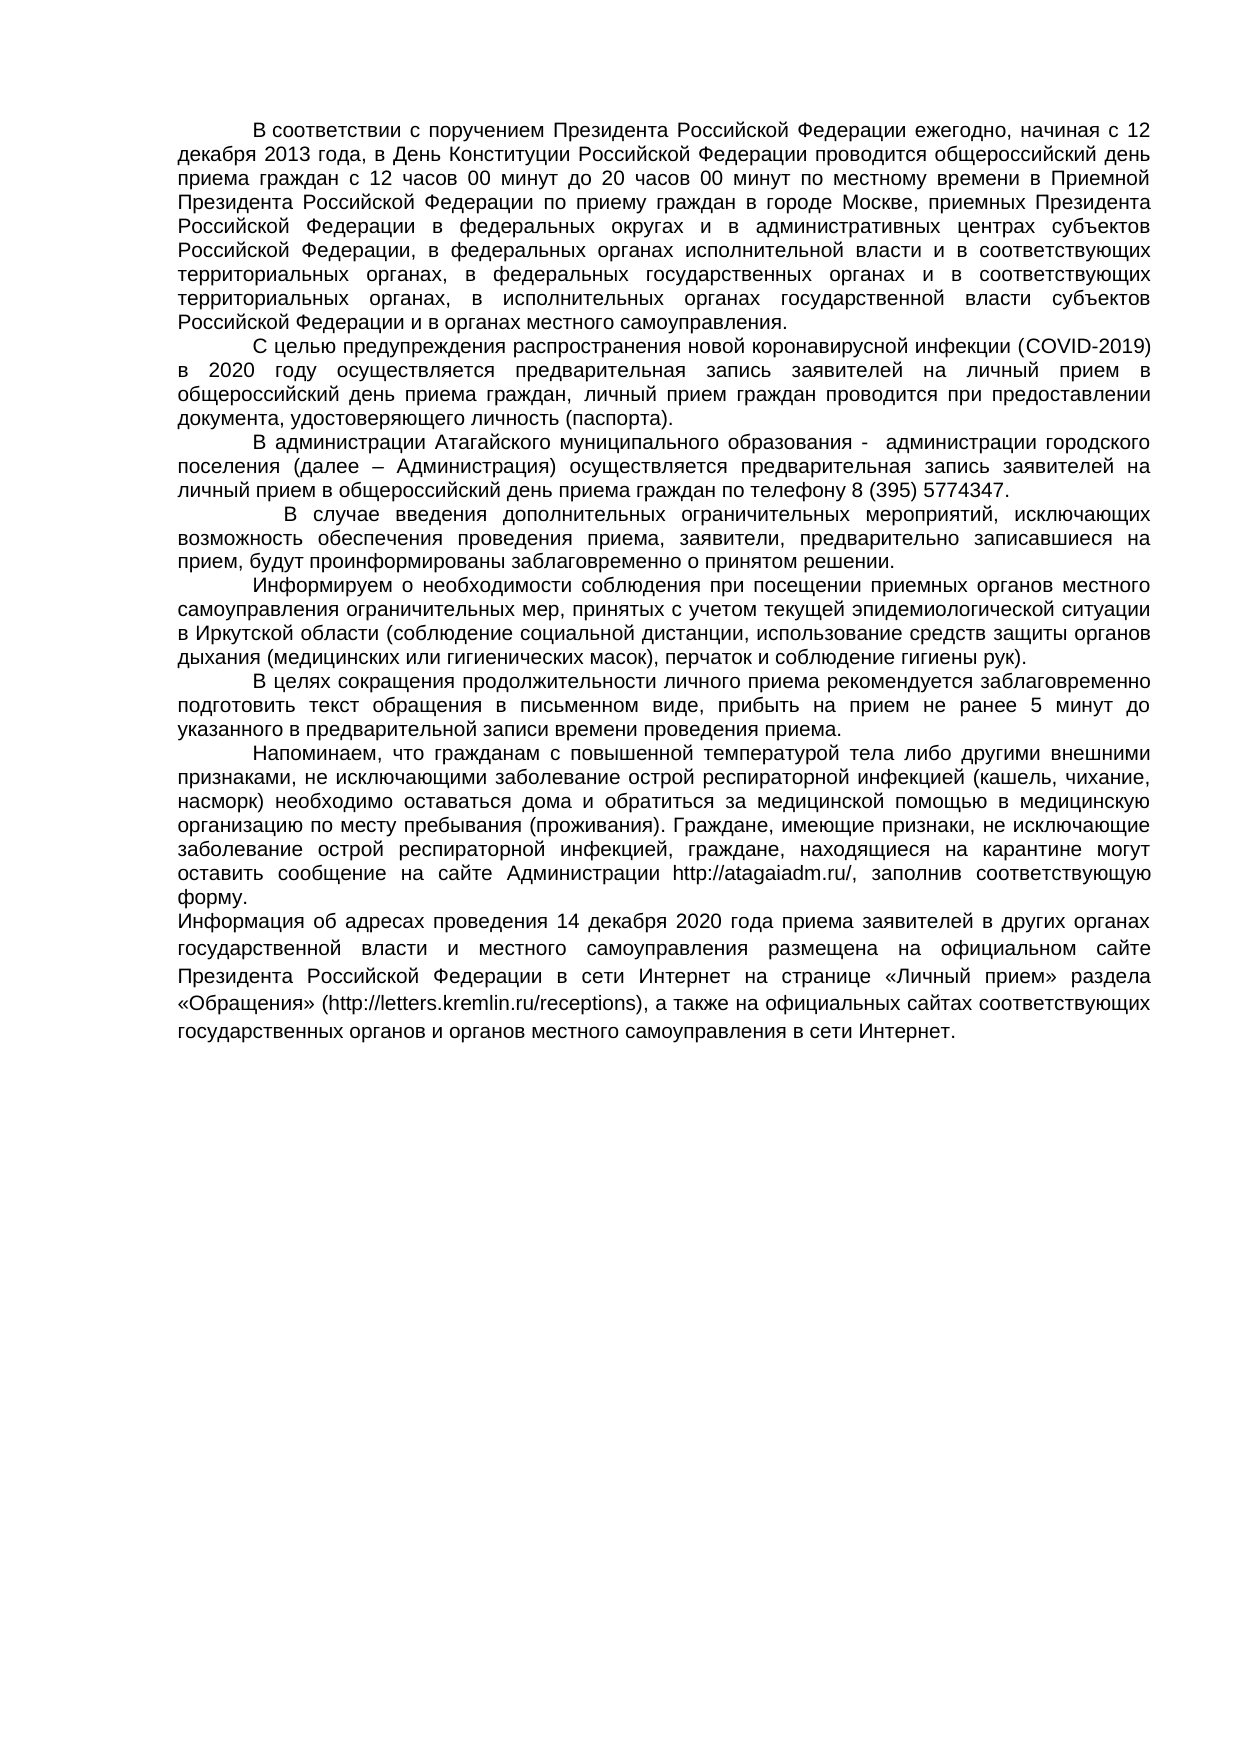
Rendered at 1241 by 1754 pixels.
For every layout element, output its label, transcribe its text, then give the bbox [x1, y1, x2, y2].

text Напоминаем, что гражданам с повышенной температурой тела либо другими внешними признаками, не исключающими заболевание острой респираторной инфекцией (кашель, чихание, насморк) необходимо оставаться дома и обратиться за медицинской помощью в медицинскую организацию по месту пребывания (проживания). Граждане, имеющие признаки, не исключающие заболевание острой респираторной инфекцией, граждане, находящиеся на карантине могут оставить сообщение на сайте Администрации http://atagaiadm.ru/, заполнив соответствующую форму. [177, 741, 1152, 909]
text В целях сокращения продолжительности личного приема рекомендуется заблаговременно подготовить текст обращения в письменном виде, прибыть на прием не ранее 5 минут до указанного в предварительной записи времени проведения приема. [177, 669, 1152, 741]
text В случае введения дополнительных ограничительных мероприятий, исключающих возможность обеспечения проведения приема, заявители, предварительно записавшиеся на прием, будут проинформированы заблаговременно о принятом решении. [177, 501, 1152, 573]
text С целью предупреждения распространения новой коронавирусной инфекции (COVID-2019) в 2020 году осуществляется предварительная запись заявителей на личный прием в общероссийский день приема граждан, личный прием граждан проводится при предоставлении документа, удостоверяющего личность (паспорта). [177, 334, 1152, 429]
text Информируем о необходимости соблюдения при посещении приемных органов местного самоуправления ограничительных мер, принятых с учетом текущей эпидемиологической ситуации в Иркутской области (соблюдение социальной дистанции, использование средств защиты органов дыхания (медицинских или гигиенических масок), перчаток и соблюдение гигиены рук). [177, 573, 1152, 669]
text В администрации Атагайского муниципального образования - администрации городского поселения (далее – Администрация) осуществляется предварительная запись заявителей на личный прием в общероссийский день приема граждан по телефону 8 (395) 5774347. [177, 429, 1152, 501]
text В соответствии с поручением Президента Российской Федерации ежегодно, начиная с 12 декабря 2013 года, в День Конституции Российской Федерации проводится общероссийский день приема граждан с 12 часов 00 минут до 20 часов 00 минут по местному времени в Приемной Президента Российской Федерации по приему граждан в городе Москве, приемных Президента Российской Федерации в федеральных округах и в административных центрах субъектов Российской Федерации, в федеральных органах исполнительной власти и в соответствующих территориальных органах, в федеральных государственных органах и в соответствующих территориальных органах, в исполнительных органах государственной власти субъектов Российской Федерации и в органах местного самоуправления. [177, 118, 1152, 334]
text Информация об адресах проведения 14 декабря 2020 года приема заявителей в других органах государственной власти и местного самоуправления размещена на официальном сайте Президента Российской Федерации в сети Интернет на странице «Личный прием» раздела «Обращения» (http://letters.kremlin.ru/receptions), а также на официальных сайтах соответствующих государственных органов и органов местного самоуправления в сети Интернет. [177, 909, 1152, 1043]
